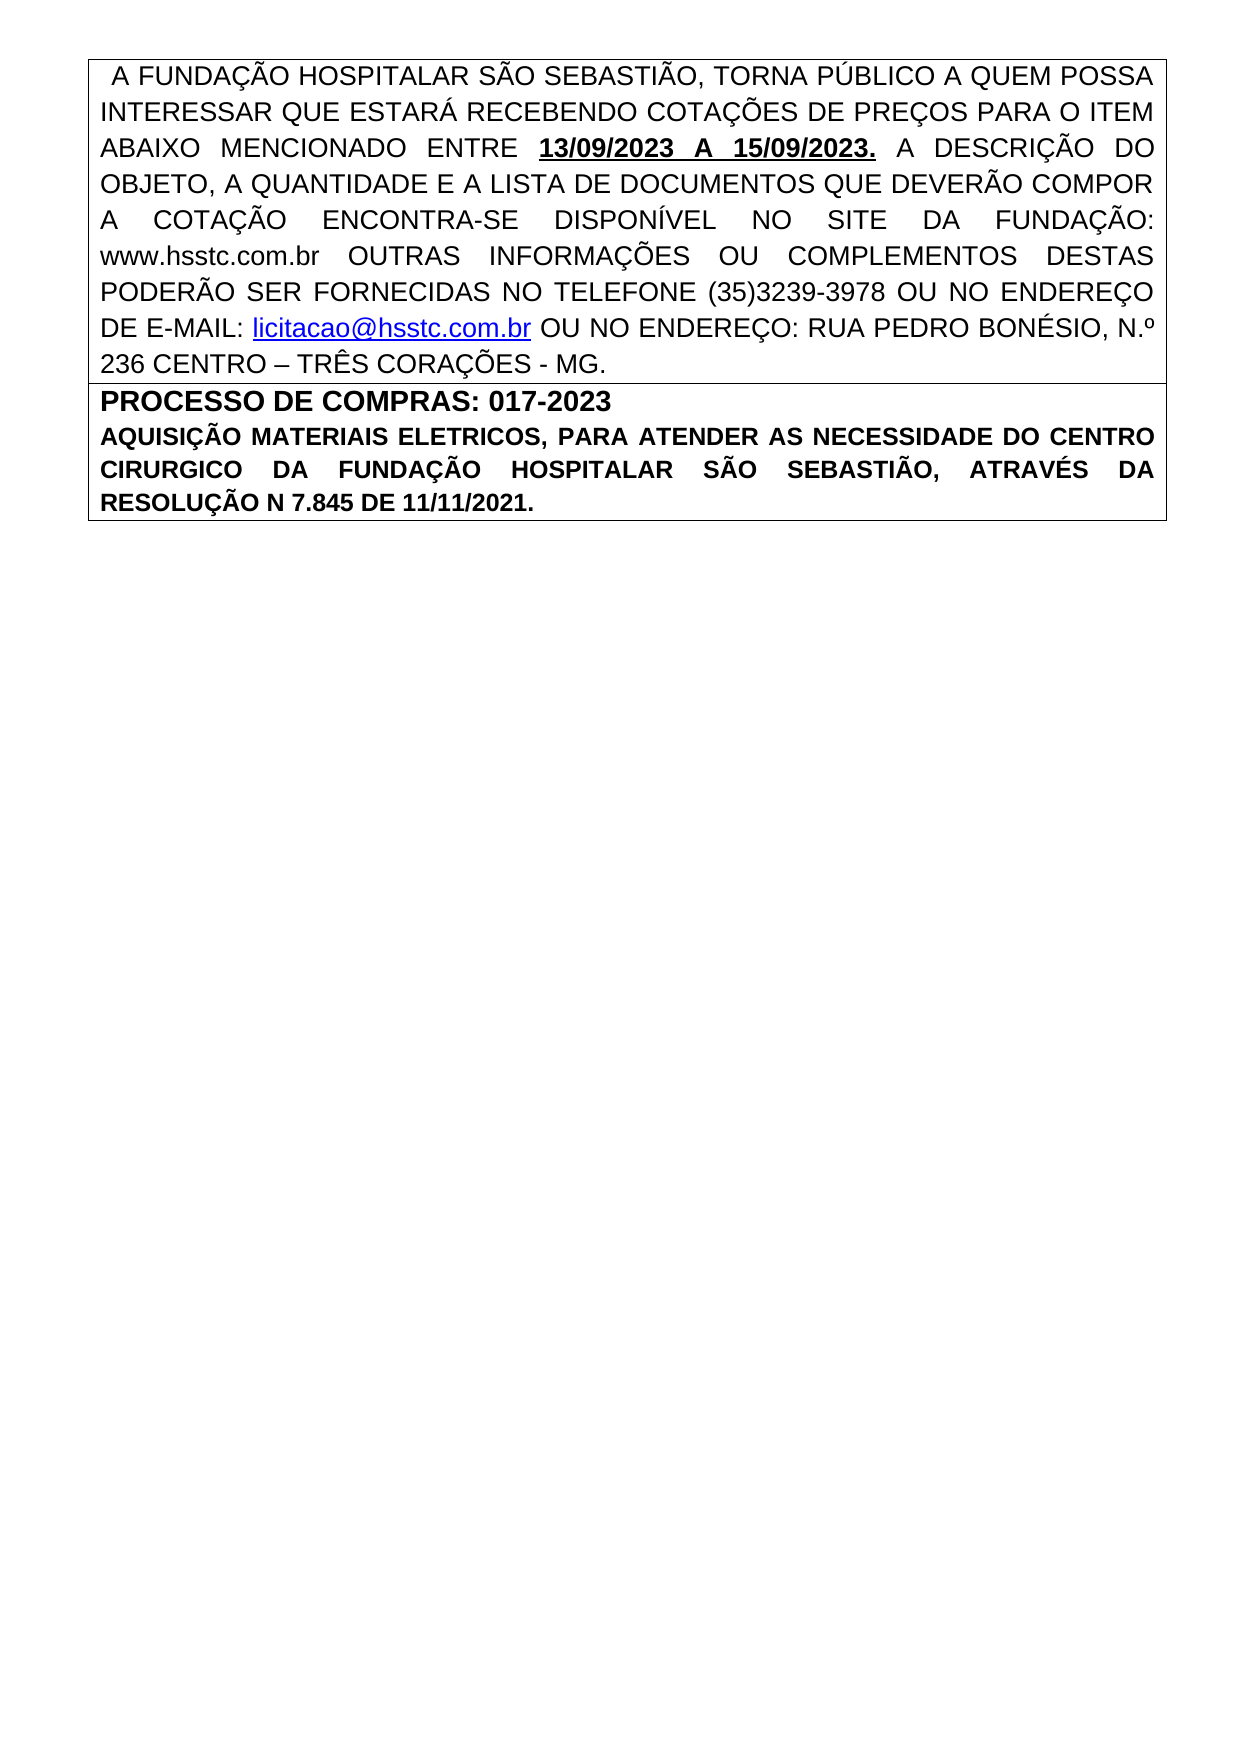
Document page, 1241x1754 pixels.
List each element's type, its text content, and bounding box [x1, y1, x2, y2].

table_cell PROCESSO DE COMPRAS: 017-2023 AQUISIÇÃO MATERIAIS ELETRICOS, PARA ATENDER AS NECESSIDADE DO CENTRO CIRURGICO DA FUNDAÇÃO HOSPITALAR SÃO SEBASTIÃO, ATRAVÉS DA RESOLUÇÃO N 7.845 DE 11/11/2021. [89, 384, 1166, 520]
table_header A FUNDAÇÃO HOSPITALAR SÃO SEBASTIÃO, TORNA PÚBLICO A QUEM POSSA INTERESSAR QUE ESTARÁ RECEBENDO COTAÇÕES DE PREÇOS PARA O ITEM ABAIXO MENCIONADO ENTRE 13/09/2023 A 15/09/2023. A DESCRIÇÃO DO OBJETO, A QUANTIDADE E A LISTA DE DOCUMENTOS QUE DEVERÃO COMPOR A COTAÇÃO ENCONTRA-SE DISPONÍVEL NO SITE DA FUNDAÇÃO: www.hsstc.com.br OUTRAS INFORMAÇÕES OU COMPLEMENTOS DESTAS PODERÃO SER FORNECIDAS NO TELEFONE (35)3239-3978 OU NO ENDEREÇO DE E-MAIL: licitacao@hsstc.com.br OU NO ENDEREÇO: RUA PEDRO BONÉSIO, N.º 236 CENTRO – TRÊS CORAÇÕES - MG. [89, 60, 1166, 382]
